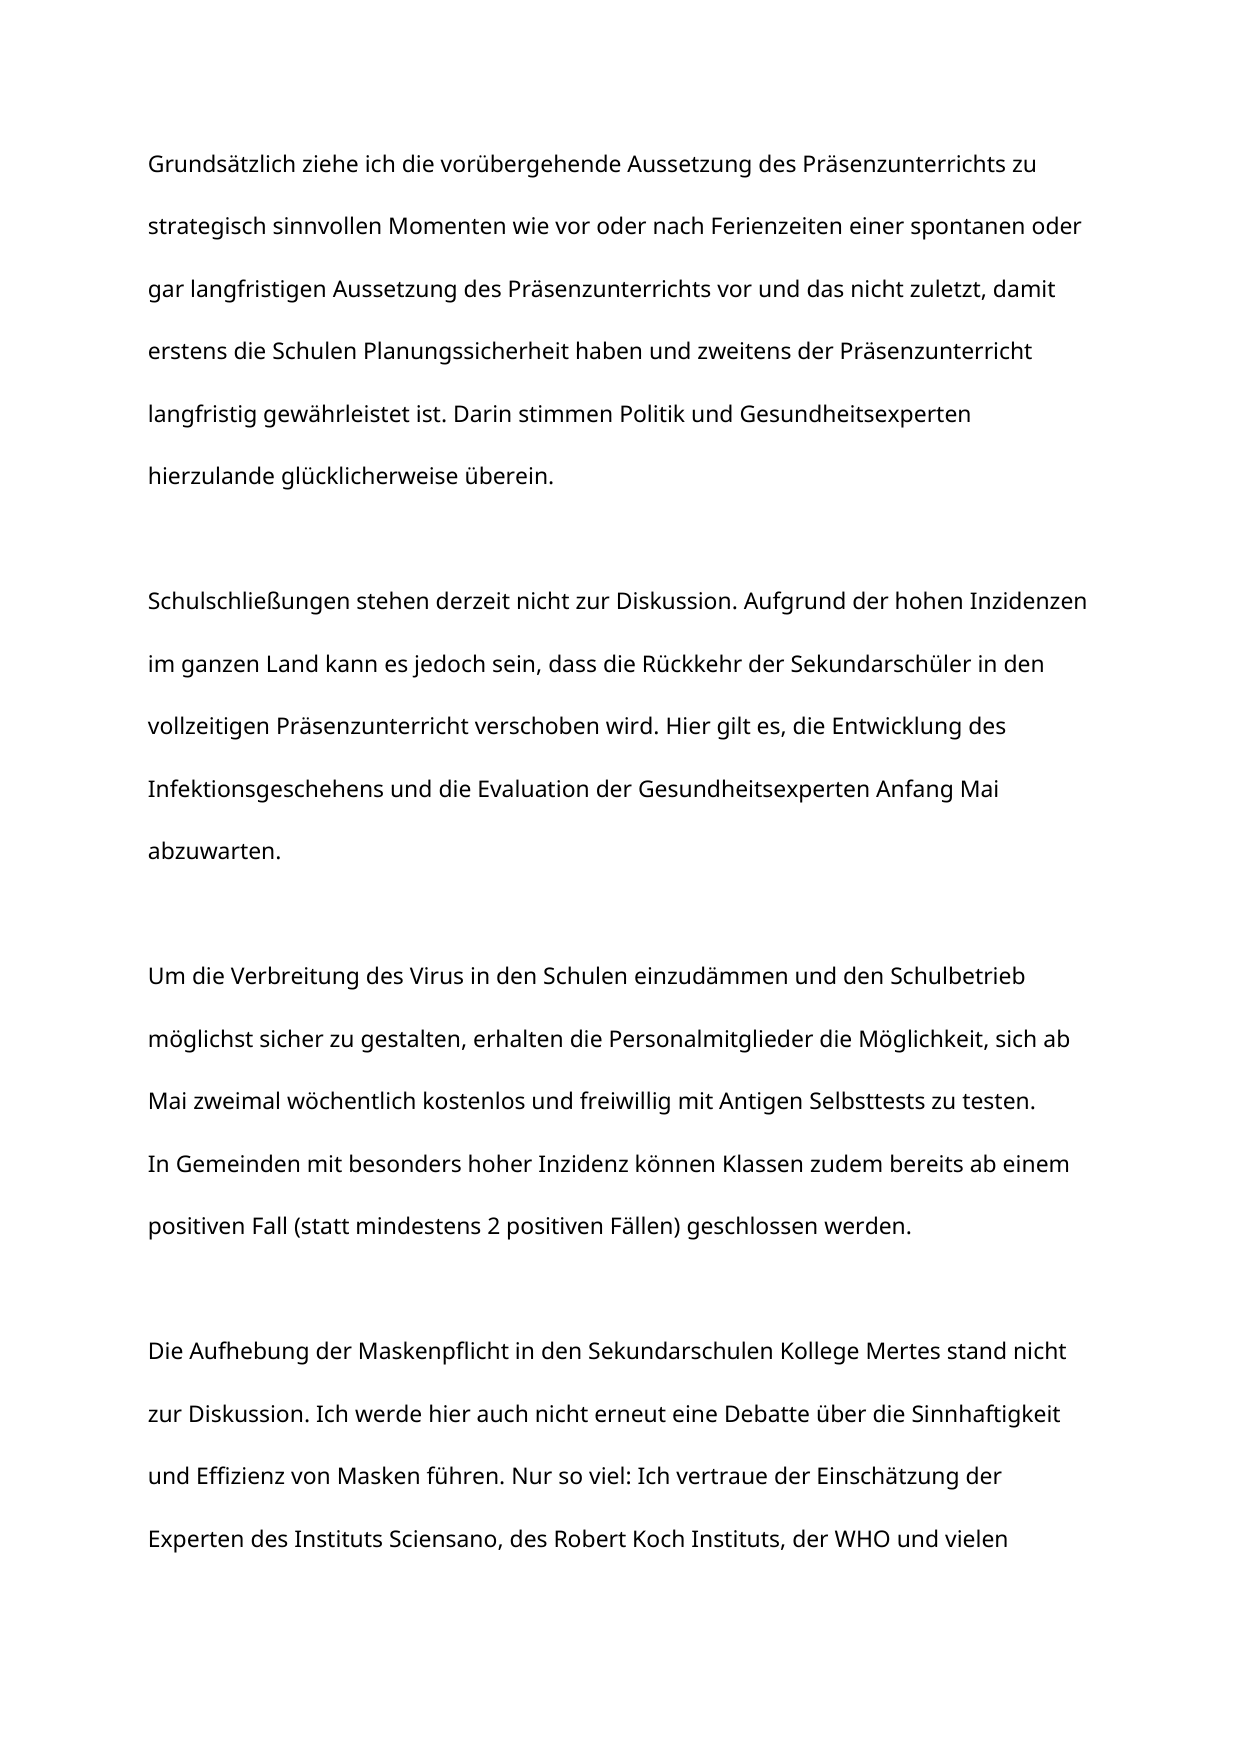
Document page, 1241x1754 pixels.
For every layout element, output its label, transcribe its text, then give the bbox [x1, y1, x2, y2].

text Grundsätzlich ziehe ich die vorübergehende Aussetzung des Präsenzunterrichts zu strategisch sinnvollen Momenten wie vor oder nach Ferienzeiten einer spontanen oder gar langfristigen Aussetzung des Präsenzunterrichts vor und das nicht zuletzt, damit erstens die Schulen Planungssicherheit haben und zweitens der Präsenzunterricht langfristig gewährleistet ist. Darin stimmen Politik und Gesundheitsexperten hierzulande glücklicherweise überein. [148, 148, 1093, 491]
text Um die Verbreitung des Virus in den Schulen einzudämmen und den Schulbetrieb möglichst sicher zu gestalten, erhalten die Personalmitglieder die Möglichkeit, sich ab Mai zweimal wöchentlich kostenlos und freiwillig mit Antigen Selbsttests zu testen. [148, 960, 1093, 1116]
text In Gemeinden mit besonders hoher Inzidenz können Klassen zudem bereits ab einem positiven Fall (statt mindestens 2 positiven Fällen) geschlossen werden. [148, 1148, 1093, 1241]
text Schulschließungen stehen derzeit nicht zur Diskussion. Aufgrund der hohen Inzidenzen im ganzen Land kann es jedoch sein, dass die Rückkehr der Sekundarschüler in den vollzeitigen Präsenzunterricht verschoben wird. Hier gilt es, die Entwicklung des Infektionsgeschehens und die Evaluation der Gesundheitsexperten Anfang Mai abzuwarten. [148, 585, 1093, 866]
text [148, 1335, 1093, 1554]
